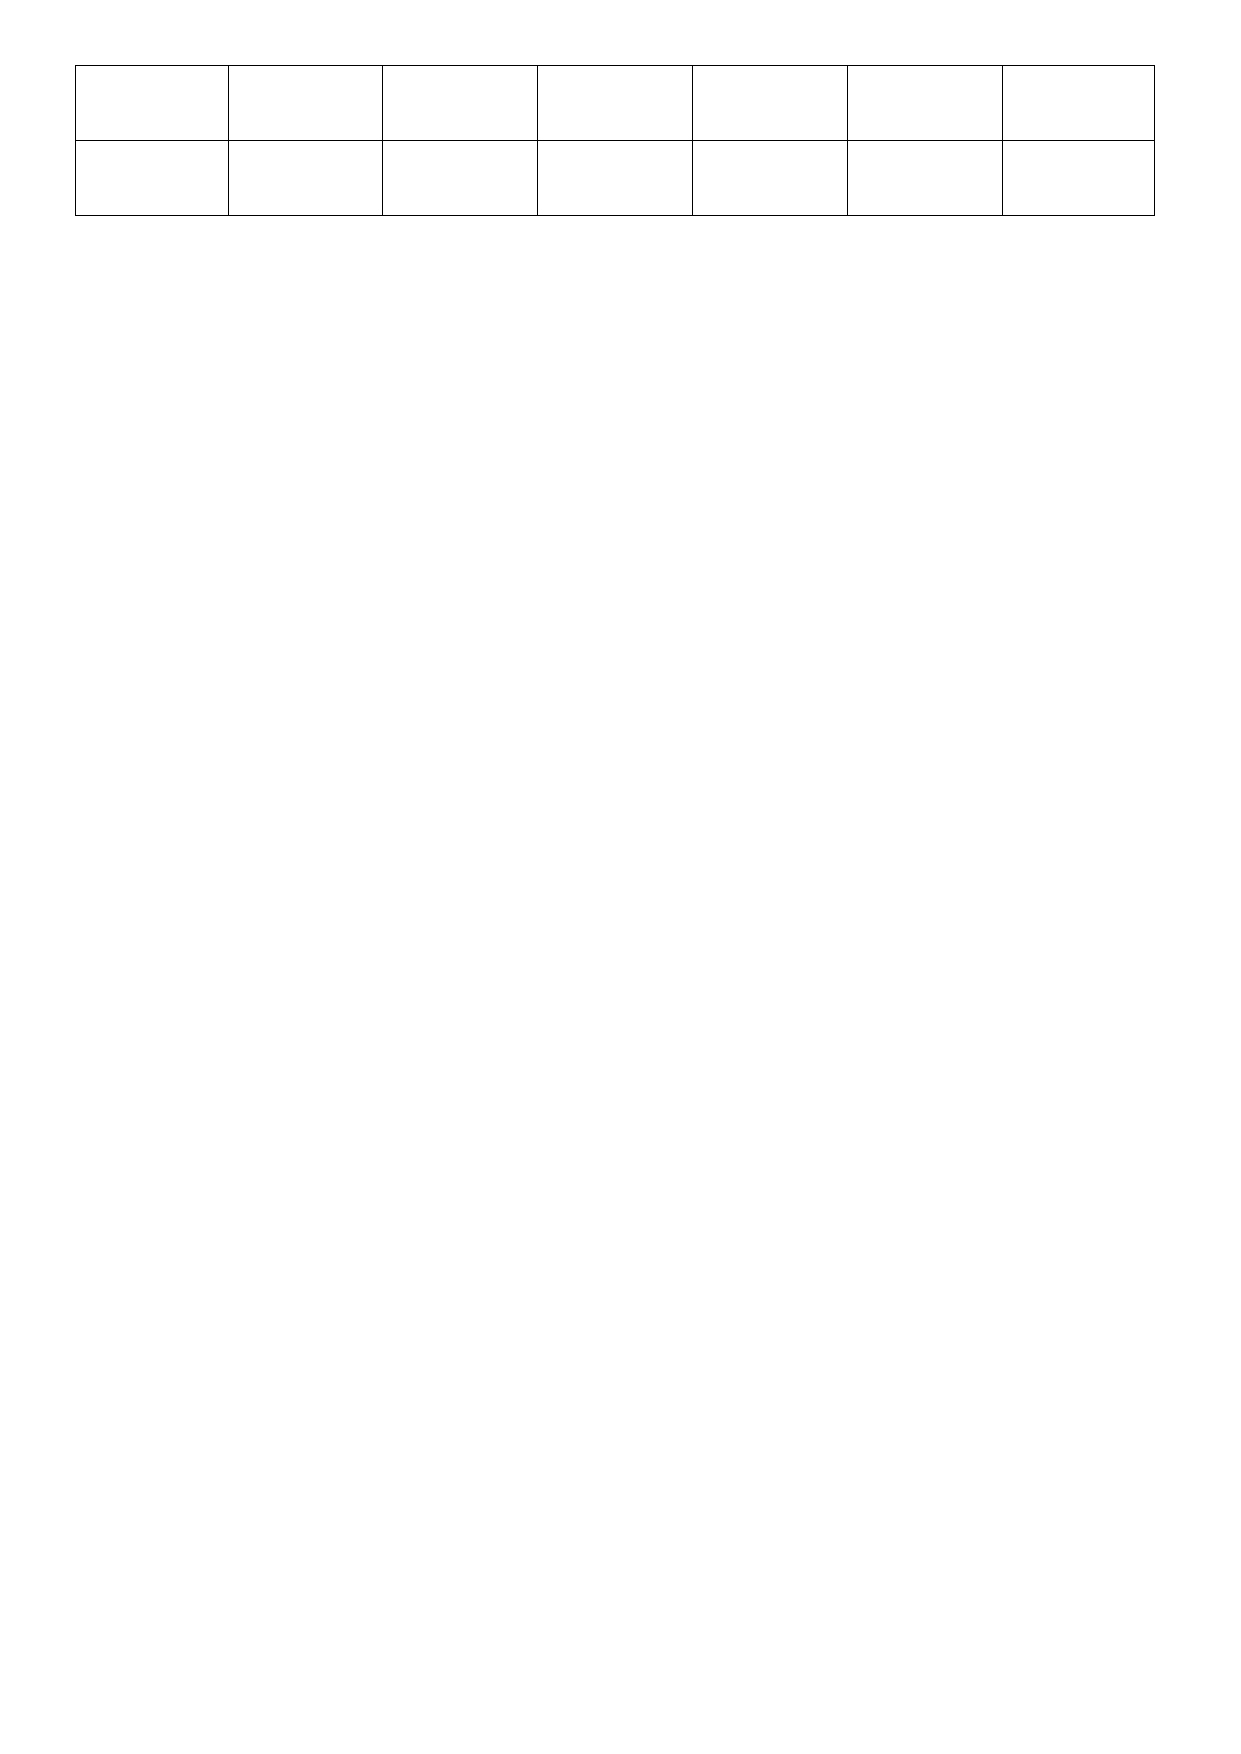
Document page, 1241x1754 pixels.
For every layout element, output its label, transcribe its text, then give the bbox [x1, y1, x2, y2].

table_cell [1003, 141, 1154, 214]
table_cell 30 [848, 66, 1002, 140]
table_cell [383, 141, 537, 214]
table_cell [76, 141, 228, 214]
table_cell 29 [693, 66, 847, 140]
table_cell 28 [538, 66, 692, 140]
table_cell 27 [383, 66, 537, 140]
table_cell 25 [76, 66, 228, 140]
table_cell [848, 141, 1002, 214]
table_cell 31 [1003, 66, 1154, 140]
table_cell 26 [229, 66, 382, 140]
table_cell [229, 141, 382, 214]
table_cell [538, 141, 692, 214]
table_cell [693, 141, 847, 214]
